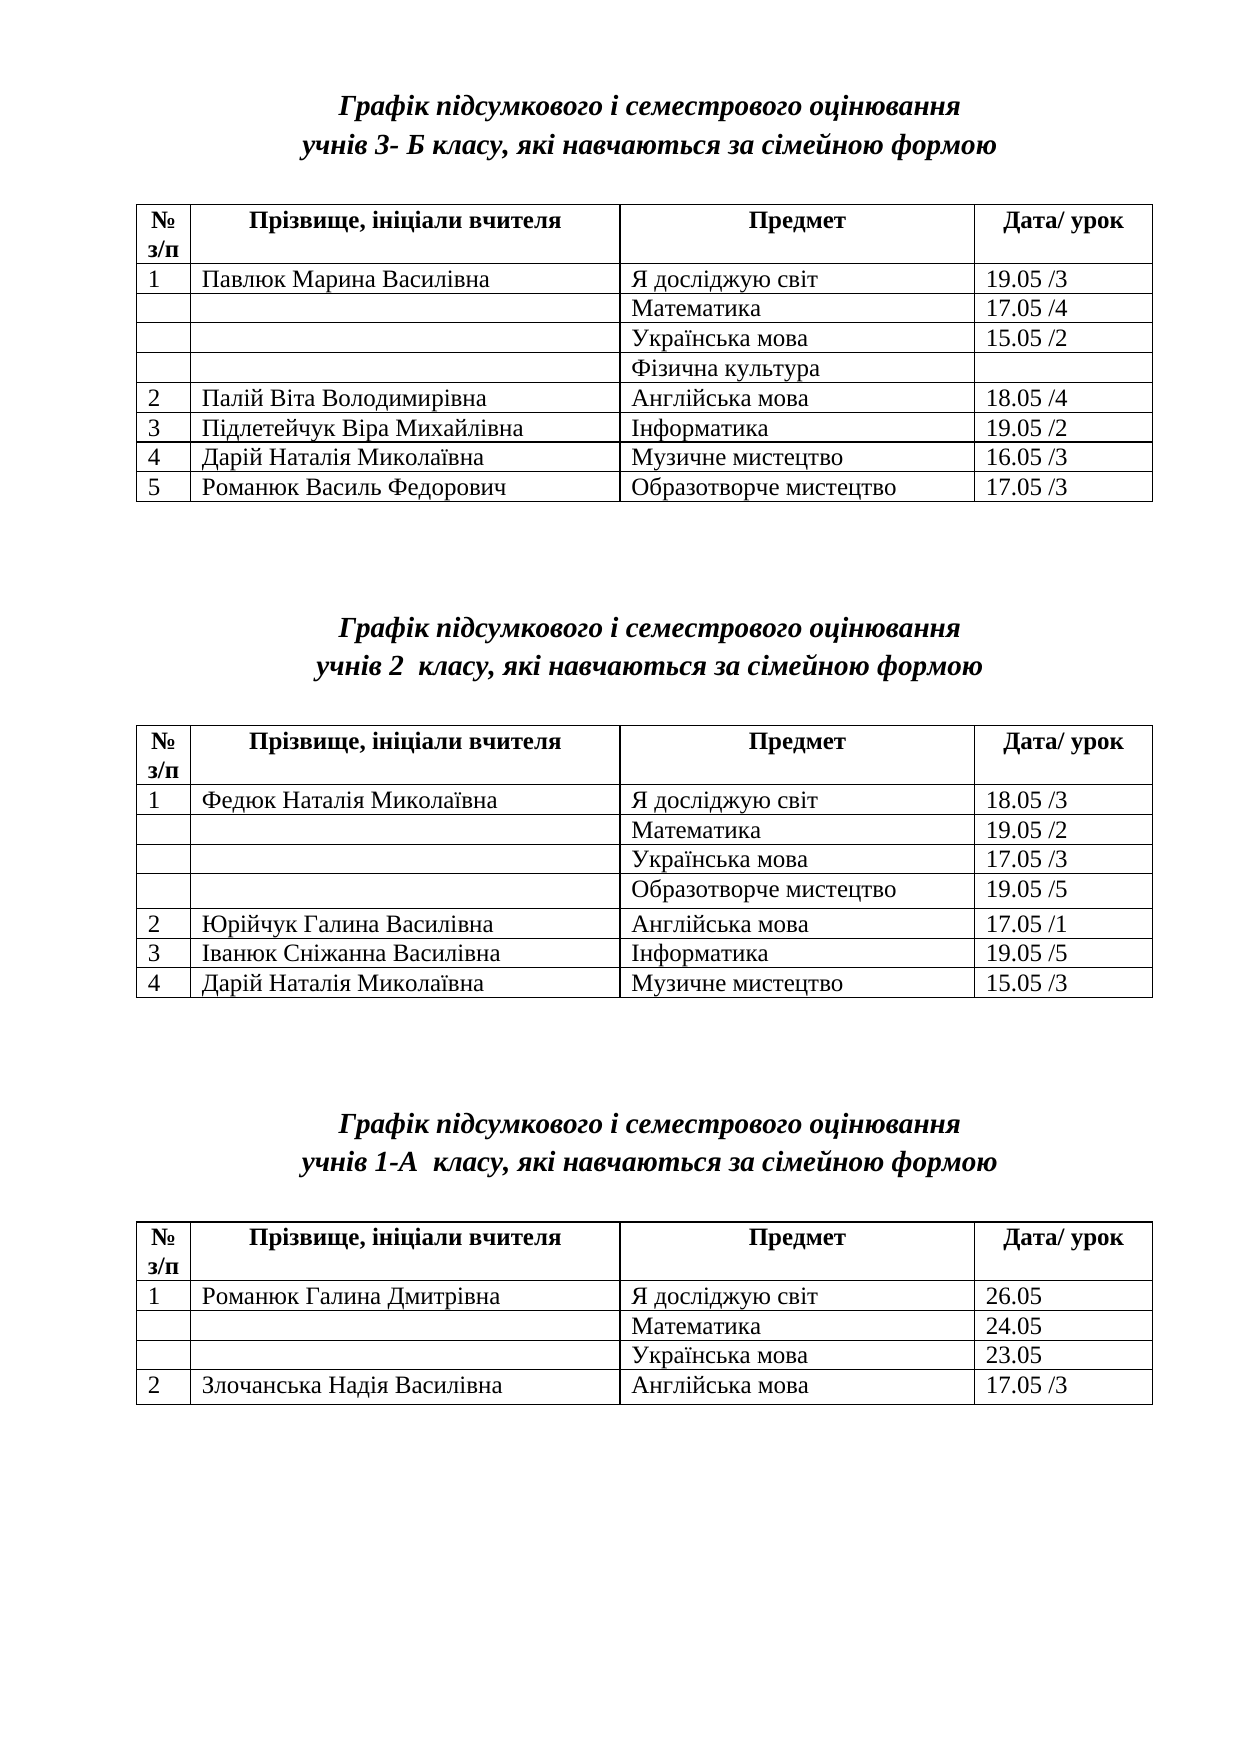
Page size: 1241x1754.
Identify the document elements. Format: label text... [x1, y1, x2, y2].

table_cell Дарій Наталія Миколаївна [191, 443, 619, 471]
table_cell 19.05 /2 [975, 413, 1152, 441]
table_cell Українська мова [621, 323, 974, 352]
table_header № з/п [137, 1223, 190, 1280]
table_cell 3 [137, 413, 190, 441]
text учнів 2 класу, які навчаються за сімейною формою [148, 648, 1152, 682]
text Графік підсумкового і семестрового оцінювання [148, 1106, 1152, 1139]
table_cell [137, 1341, 190, 1369]
table_cell 17.05 /3 [975, 472, 1152, 501]
table_cell 23.05 [975, 1341, 1152, 1369]
table_cell Математика [621, 1311, 974, 1339]
table_cell 18.05 /3 [975, 785, 1152, 814]
table_cell 4 [137, 443, 190, 471]
table_cell 19.05 /5 [975, 874, 1152, 908]
table_cell 16.05 /3 [975, 443, 1152, 471]
table_cell Англійська мова [621, 909, 974, 937]
table_cell [137, 323, 190, 352]
table_cell Образотворче мистецтво [621, 874, 974, 908]
table_cell 1 [137, 264, 190, 292]
table_cell [191, 845, 619, 873]
table_cell [191, 1341, 619, 1369]
table_cell 15.05 /3 [975, 968, 1152, 997]
table_cell 19.05 /2 [975, 815, 1152, 843]
table_cell Федюк Наталія Миколаївна [191, 785, 619, 814]
table_cell [191, 323, 619, 352]
text учнів 3- Б класу, які навчаються за сімейною формою [148, 127, 1152, 161]
table_cell [137, 353, 190, 382]
table_cell 2 [137, 383, 190, 412]
table_cell Романюк Галина Дмитрівна [191, 1281, 619, 1310]
table_cell 1 [137, 785, 190, 814]
table_header № з/п [137, 726, 190, 784]
table_cell 26.05 [975, 1281, 1152, 1310]
table_cell 2 [137, 909, 190, 937]
table_cell 17.05 /1 [975, 909, 1152, 937]
table_cell 19.05 /3 [975, 264, 1152, 292]
table_cell 3 [137, 939, 190, 967]
table_cell 17.05 /3 [975, 845, 1152, 873]
table_cell Математика [621, 815, 974, 843]
table_cell 15.05 /2 [975, 323, 1152, 352]
table_cell [191, 294, 619, 322]
table_cell Іванюк Сніжанна Василівна [191, 939, 619, 967]
text Графік підсумкового і семестрового оцінювання [148, 610, 1152, 643]
table_cell Дарій Наталія Миколаївна [191, 968, 619, 997]
table_cell [137, 845, 190, 873]
table_header Прізвище, ініціали вчителя [191, 1223, 619, 1280]
table_cell Юрійчук Галина Василівна [191, 909, 619, 937]
table_cell Я досліджую світ [621, 785, 974, 814]
table_header Дата/ урок [975, 726, 1152, 784]
table_cell [137, 294, 190, 322]
table_cell 5 [137, 472, 190, 501]
table_cell [137, 1311, 190, 1339]
table_cell 1 [137, 1281, 190, 1310]
table_cell Математика [621, 294, 974, 322]
table_cell [191, 353, 619, 382]
table_cell 4 [137, 968, 190, 997]
table_cell 18.05 /4 [975, 383, 1152, 412]
table_cell Підлетейчук Віра Михайлівна [191, 413, 619, 441]
text Графік підсумкового і семестрового оцінювання [148, 88, 1152, 122]
text учнів 1-А класу, які навчаються за сімейною формою [148, 1144, 1152, 1178]
table_cell Образотворче мистецтво [621, 472, 974, 501]
table_cell Злочанська Надія Василівна [191, 1370, 619, 1404]
table_cell Музичне мистецтво [621, 443, 974, 471]
table_cell Фізична культура [621, 353, 974, 382]
table_cell Українська мова [621, 845, 974, 873]
table_cell Романюк Василь Федорович [191, 472, 619, 501]
table_cell 17.05 /4 [975, 294, 1152, 322]
table_cell Я досліджую світ [621, 264, 974, 292]
table_cell 2 [137, 1370, 190, 1404]
table_cell [975, 353, 1152, 382]
table_header Дата/ урок [975, 1223, 1152, 1280]
table_cell 19.05 /5 [975, 939, 1152, 967]
table_header Предмет [621, 726, 974, 784]
table_cell Я досліджую світ [621, 1281, 974, 1310]
table_cell Українська мова [621, 1341, 974, 1369]
table_cell Палій Віта Володимирівна [191, 383, 619, 412]
table_cell [191, 874, 619, 908]
table_header Прізвище, ініціали вчителя [191, 205, 619, 263]
table_cell Інформатика [621, 939, 974, 967]
table_cell [137, 874, 190, 908]
table_cell Англійська мова [621, 1370, 974, 1404]
table_cell 17.05 /3 [975, 1370, 1152, 1404]
table_cell Павлюк Марина Василівна [191, 264, 619, 292]
table_cell [191, 815, 619, 843]
table_header Прізвище, ініціали вчителя [191, 726, 619, 784]
table_header Дата/ урок [975, 205, 1152, 263]
table_header Предмет [621, 205, 974, 263]
table_cell [137, 815, 190, 843]
table_cell Інформатика [621, 413, 974, 441]
table_cell Музичне мистецтво [621, 968, 974, 997]
table_header № з/п [137, 205, 190, 263]
table_cell 24.05 [975, 1311, 1152, 1339]
table_header Предмет [621, 1223, 974, 1280]
table_cell [191, 1311, 619, 1339]
table_cell Англійська мова [621, 383, 974, 412]
